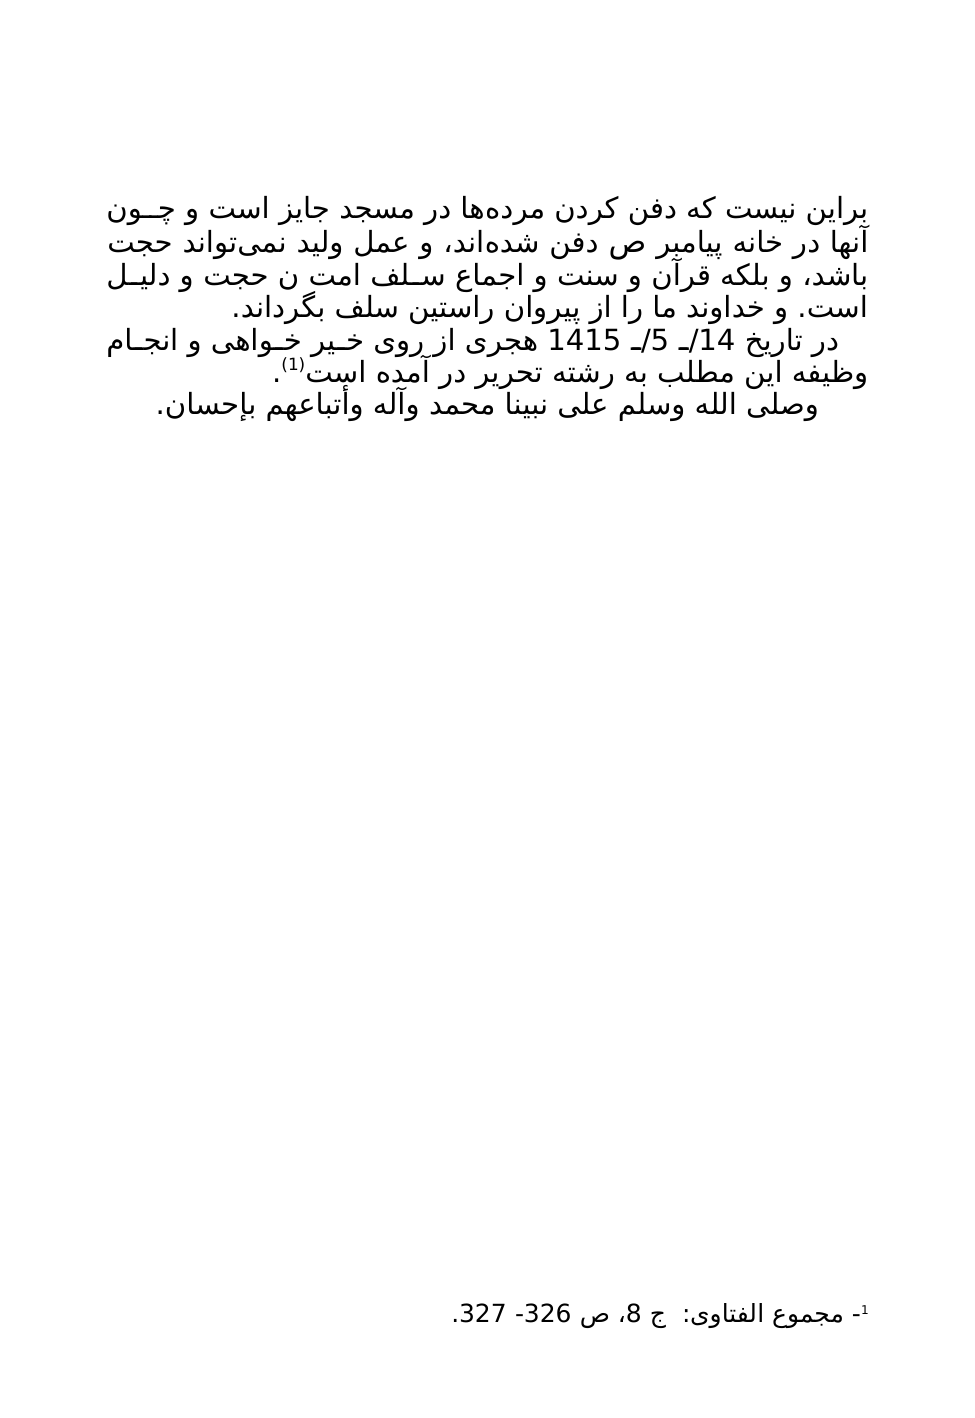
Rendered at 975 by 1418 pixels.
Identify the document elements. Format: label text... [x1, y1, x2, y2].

text در تاریخ 14/ 5/ 1415 هجری از روی خیر خواهی و انجام وظیفه این مطلب به رشته تحریر در آمده است(). [106, 324, 869, 389]
text وصلی الله وسلم علی نبینا محمد وآله وأتباعهم بإحسان. [106, 389, 869, 421]
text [106, 193, 869, 324]
